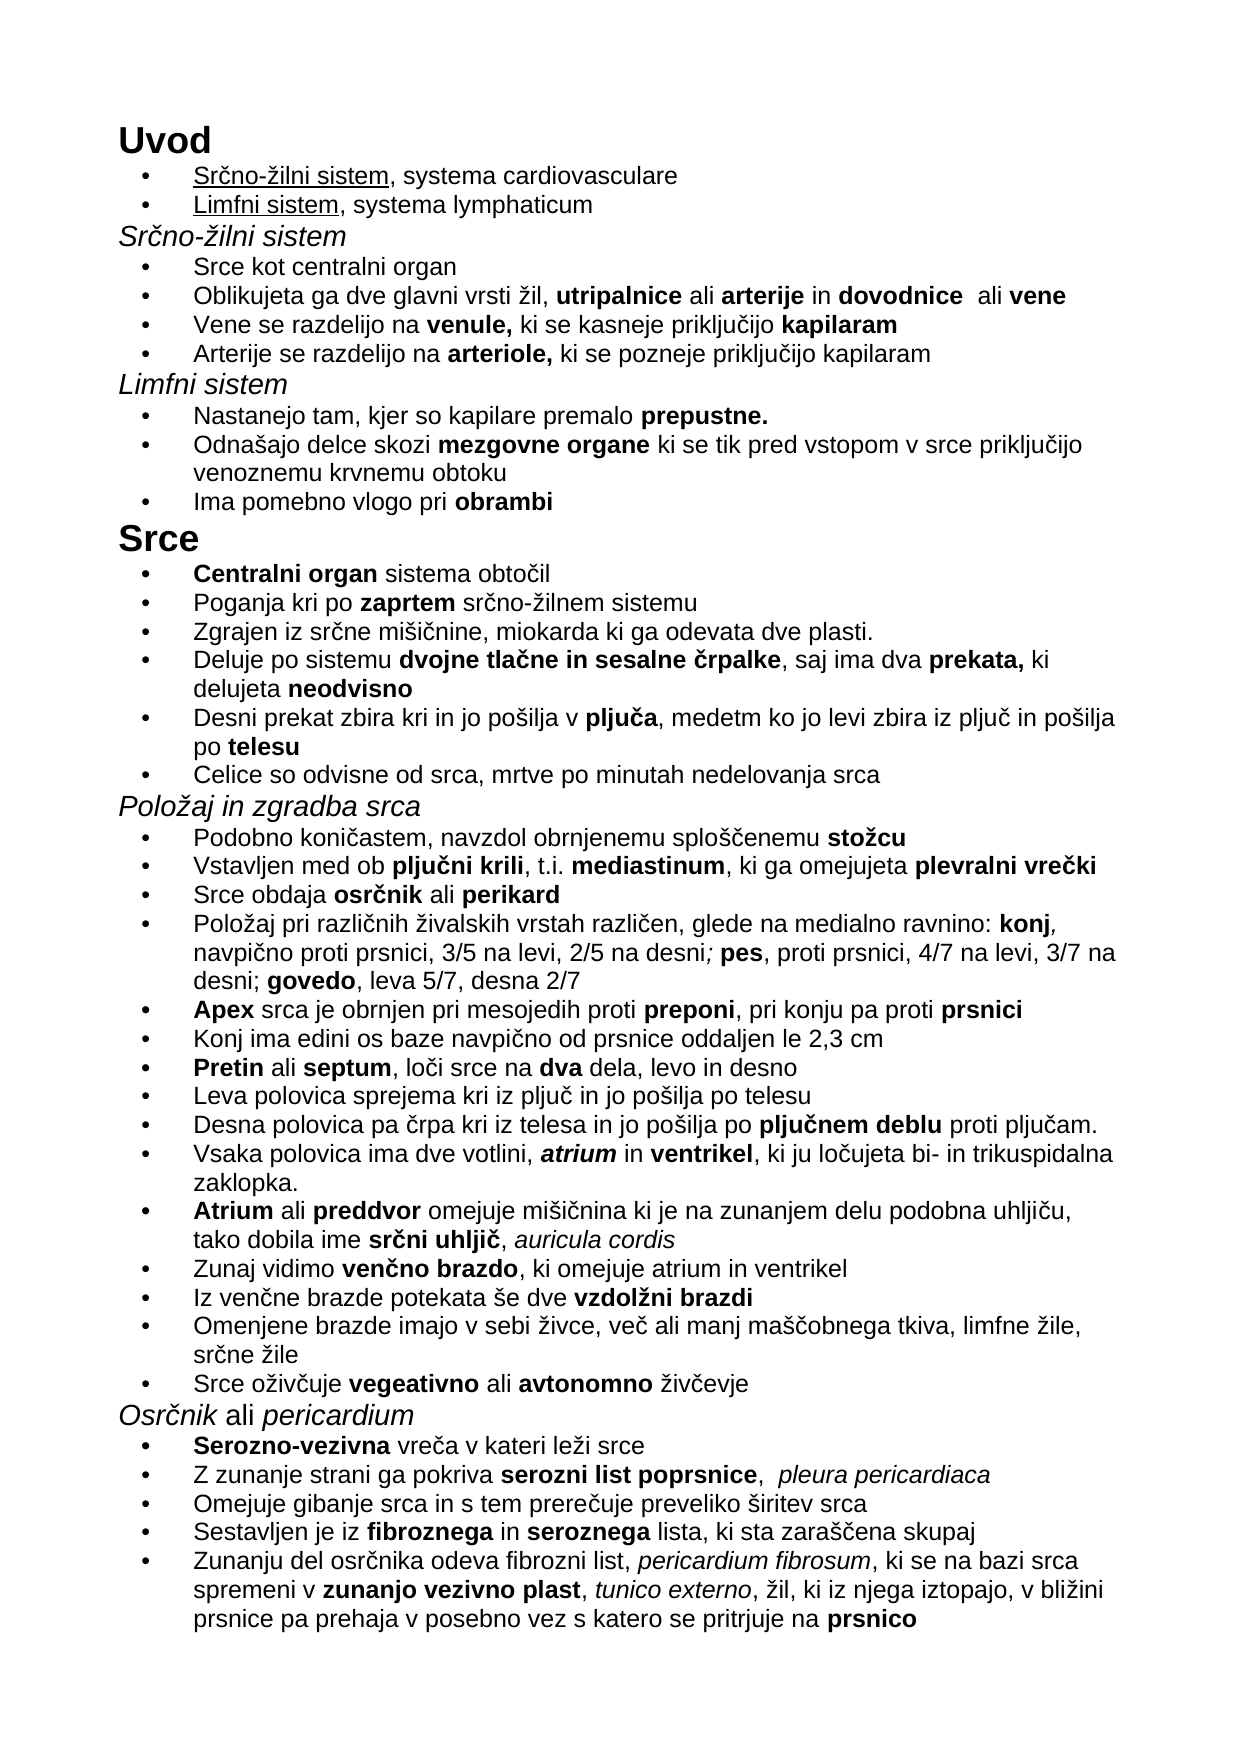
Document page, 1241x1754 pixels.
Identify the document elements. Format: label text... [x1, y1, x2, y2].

text • Serozno-vezivna vreča v kateri leži srce [118, 1431, 1122, 1460]
text • Deluje po sistemu dvojne tlačne in sesalne črpalke, saj ima dva prekata, ki delujeta neodvisno [118, 645, 1122, 703]
text Srce [118, 516, 1122, 559]
text • Ima pomebno vlogo pri obrambi [118, 487, 1122, 516]
text • Zunanju del osrčnika odeva fibrozni list, pericardium fibrosum, ki se na bazi srca spremeni v zunanjo vezivno plast, tunico externo, žil, ki iz njega iztopajo, v bližini prsnice pa prehaja v posebno vez s katero se pritrjuje na prsnico [118, 1546, 1122, 1632]
text • Omenjene brazde imajo v sebi živce, več ali manj maščobnega tkiva, limfne žile, srčne žile [118, 1311, 1122, 1369]
text • Zgrajen iz srčne mišičnine, miokarda ki ga odevata dve plasti. [118, 616, 1122, 645]
text • Limfni sistem, systema lymphaticum [118, 190, 1122, 219]
text • Omejuje gibanje srca in s tem prerečuje preveliko širitev srca [118, 1488, 1122, 1517]
text • Centralni organ sistema obtočil [118, 559, 1122, 588]
text • Iz venčne brazde potekata še dve vzdolžni brazdi [118, 1282, 1122, 1311]
text • Vstavljen med ob pljučni krili, t.i. mediastinum, ki ga omejujeta plevralni vrečki [118, 851, 1122, 880]
text Srčno-žilni sistem [118, 219, 1122, 252]
text Položaj in zgradba srca [118, 789, 1122, 822]
text • Vene se razdelijo na venule, ki se kasneje priključijo kapilaram [118, 310, 1122, 338]
text • Pretin ali septum, loči srce na dva dela, levo in desno [118, 1052, 1122, 1081]
text • Celice so odvisne od srca, mrtve po minutah nedelovanja srca [118, 760, 1122, 789]
text • Oblikujeta ga dve glavni vrsti žil, utripalnice ali arterije in dovodnice ali vene [118, 281, 1122, 310]
text • Apex srca je obrnjen pri mesojedih proti preponi, pri konju pa proti prsnici [118, 995, 1122, 1024]
text • Poganja kri po zaprtem srčno-žilnem sistemu [118, 588, 1122, 616]
text • Desna polovica pa črpa kri iz telesa in jo pošilja po pljučnem deblu proti pljučam. [118, 1110, 1122, 1139]
text • Desni prekat zbira kri in jo pošilja v pljuča, medetm ko jo levi zbira iz pljuč in pošilja po telesu [118, 703, 1122, 760]
text • Položaj pri različnih živalskih vrstah različen, glede na medialno ravnino: konj, navpično proti prsnici, 3/5 na levi, 2/5 na desni; pes, proti prsnici, 4/7 na levi, 3/7 na desni; govedo, leva 5/7, desna 2/7 [118, 909, 1122, 995]
text • Srčno-žilni sistem, systema cardiovasculare [118, 161, 1122, 190]
text Limfni sistem [118, 367, 1122, 401]
text • Odnašajo delce skozi mezgovne organe ki se tik pred vstopom v srce priključijo venoznemu krvnemu obtoku [118, 429, 1122, 487]
text • Arterije se razdelijo na arteriole, ki se pozneje priključijo kapilaram [118, 338, 1122, 367]
text • Leva polovica sprejema kri iz pljuč in jo pošilja po telesu [118, 1081, 1122, 1110]
text • Sestavljen je iz fibroznega in seroznega lista, ki sta zaraščena skupaj [118, 1517, 1122, 1546]
text • Srce oživčuje vegeativno ali avtonomno živčevje [118, 1369, 1122, 1397]
text • Nastanejo tam, kjer so kapilare premalo prepustne. [118, 401, 1122, 429]
text • Srce kot centralni organ [118, 252, 1122, 281]
text • Atrium ali preddvor omejuje mišičnina ki je na zunanjem delu podobna uhljiču, tako dobila ime srčni uhljič, auricula cordis [118, 1196, 1122, 1254]
text • Konj ima edini os baze navpično od prsnice oddaljen le 2,3 cm [118, 1024, 1122, 1052]
text Uvod [118, 118, 1122, 161]
text • Zunaj vidimo venčno brazdo, ki omejuje atrium in ventrikel [118, 1254, 1122, 1282]
text Osrčnik ali pericardium [118, 1397, 1122, 1431]
text • Vsaka polovica ima dve votlini, atrium in ventrikel, ki ju ločujeta bi- in trikuspidalna zaklopka. [118, 1139, 1122, 1196]
text • Z zunanje strani ga pokriva serozni list poprsnice, pleura pericardiaca [118, 1460, 1122, 1488]
text • Podobno koničastem, navzdol obrnjenemu sploščenemu stožcu [118, 822, 1122, 851]
text • Srce obdaja osrčnik ali perikard [118, 880, 1122, 909]
